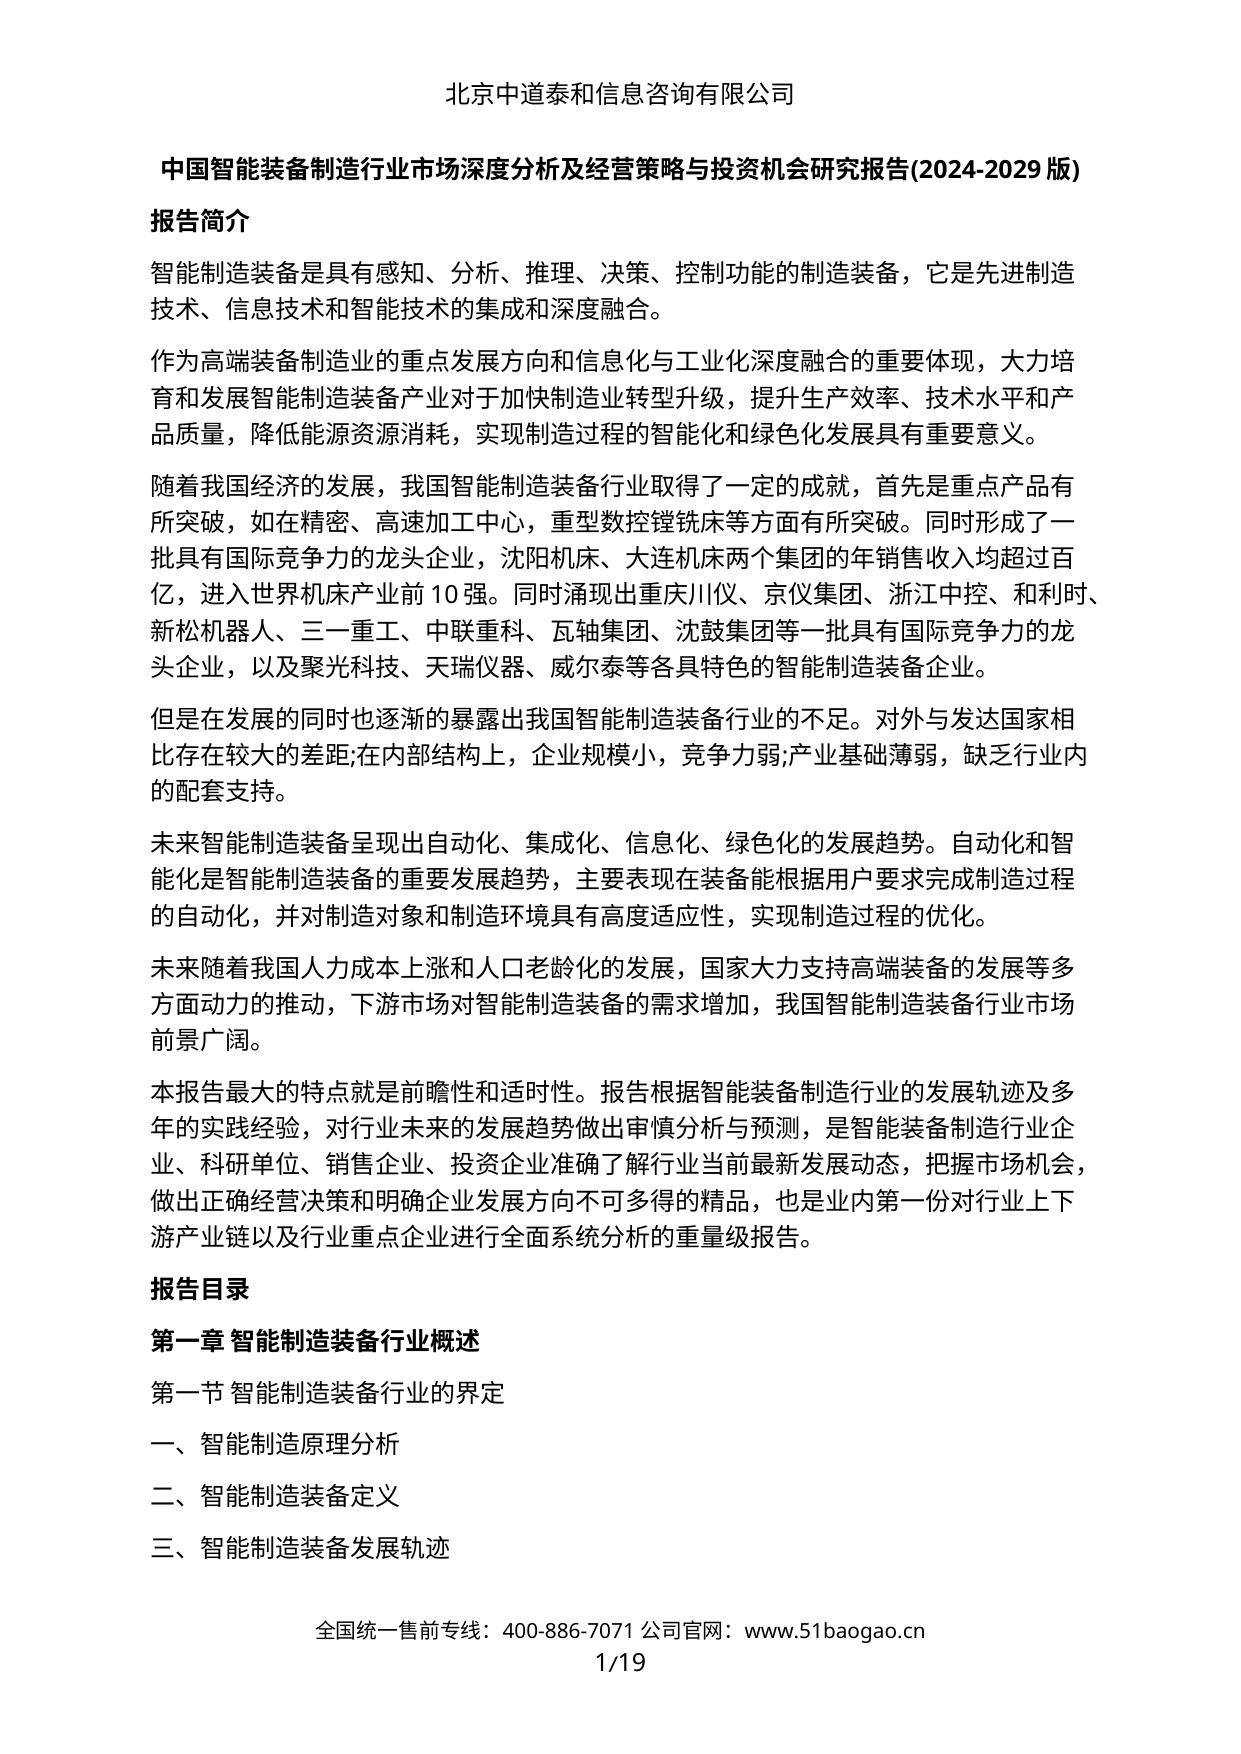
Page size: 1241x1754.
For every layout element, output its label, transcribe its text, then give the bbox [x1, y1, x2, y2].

text 未来随着我国人力成本上涨和人口老龄化的发展，国家大力支持高端装备的发展等多方面动力的推动，下游市场对智能制造装备的需求增加，我国智能制造装备行业市场前景广阔。 [150, 948, 1090, 1057]
text 作为高端装备制造业的重点发展方向和信息化与工业化深度融合的重要体现，大力培育和发展智能制造装备产业对于加快制造业转型升级，提升生产效率、技术水平和产品质量，降低能源资源消耗，实现制造过程的智能化和绿色化发展具有重要意义。 [150, 342, 1090, 451]
text 智能制造装备是具有感知、分析、推理、决策、控制功能的制造装备，它是先进制造技术、信息技术和智能技术的集成和深度融合。 [150, 254, 1090, 326]
text 二、智能制造装备定义 [150, 1477, 1090, 1513]
text 第一章 智能制造装备行业概述 [150, 1321, 1090, 1357]
text 三、智能制造装备发展轨迹 [150, 1529, 1090, 1565]
text 报告简介 [150, 202, 1090, 238]
text 一、智能制造原理分析 [150, 1425, 1090, 1461]
text 报告目录 [150, 1269, 1090, 1306]
text 随着我国经济的发展，我国智能制造装备行业取得了一定的成就，首先是重点产品有所突破，如在精密、高速加工中心，重型数控镗铣床等方面有所突破。同时形成了一批具有国际竞争力的龙头企业，沈阳机床、大连机床两个集团的年销售收入均超过百亿，进入世界机床产业前10强。同时涌现出重庆川仪、京仪集团、浙江中控、和利时、新松机器人、三一重工、中联重科、瓦轴集团、沈鼓集团等一批具有国际竞争力的龙头企业，以及聚光科技、天瑞仪器、威尔泰等各具特色的智能制造装备企业。 [150, 466, 1090, 684]
text 但是在发展的同时也逐渐的暴露出我国智能制造装备行业的不足。对外与发达国家相比存在较大的差距;在内部结构上，企业规模小，竞争力弱;产业基础薄弱，缺乏行业内的配套支持。 [150, 699, 1090, 808]
text 未来智能制造装备呈现出自动化、集成化、信息化、绿色化的发展趋势。自动化和智能化是智能制造装备的重要发展趋势，主要表现在装备能根据用户要求完成制造过程的自动化，并对制造对象和制造环境具有高度适应性，实现制造过程的优化。 [150, 824, 1090, 932]
text 第一节 智能制造装备行业的界定 [150, 1373, 1090, 1409]
text 本报告最大的特点就是前瞻性和适时性。报告根据智能装备制造行业的发展轨迹及多年的实践经验，对行业未来的发展趋势做出审慎分析与预测，是智能装备制造行业企业、科研单位、销售企业、投资企业准确了解行业当前最新发展动态，把握市场机会，做出正确经营决策和明确企业发展方向不可多得的精品，也是业内第一份对行业上下游产业链以及行业重点企业进行全面系统分析的重量级报告。 [150, 1072, 1090, 1254]
text 中国智能装备制造行业市场深度分析及经营策略与投资机会研究报告(2024-2029版) [150, 150, 1090, 186]
